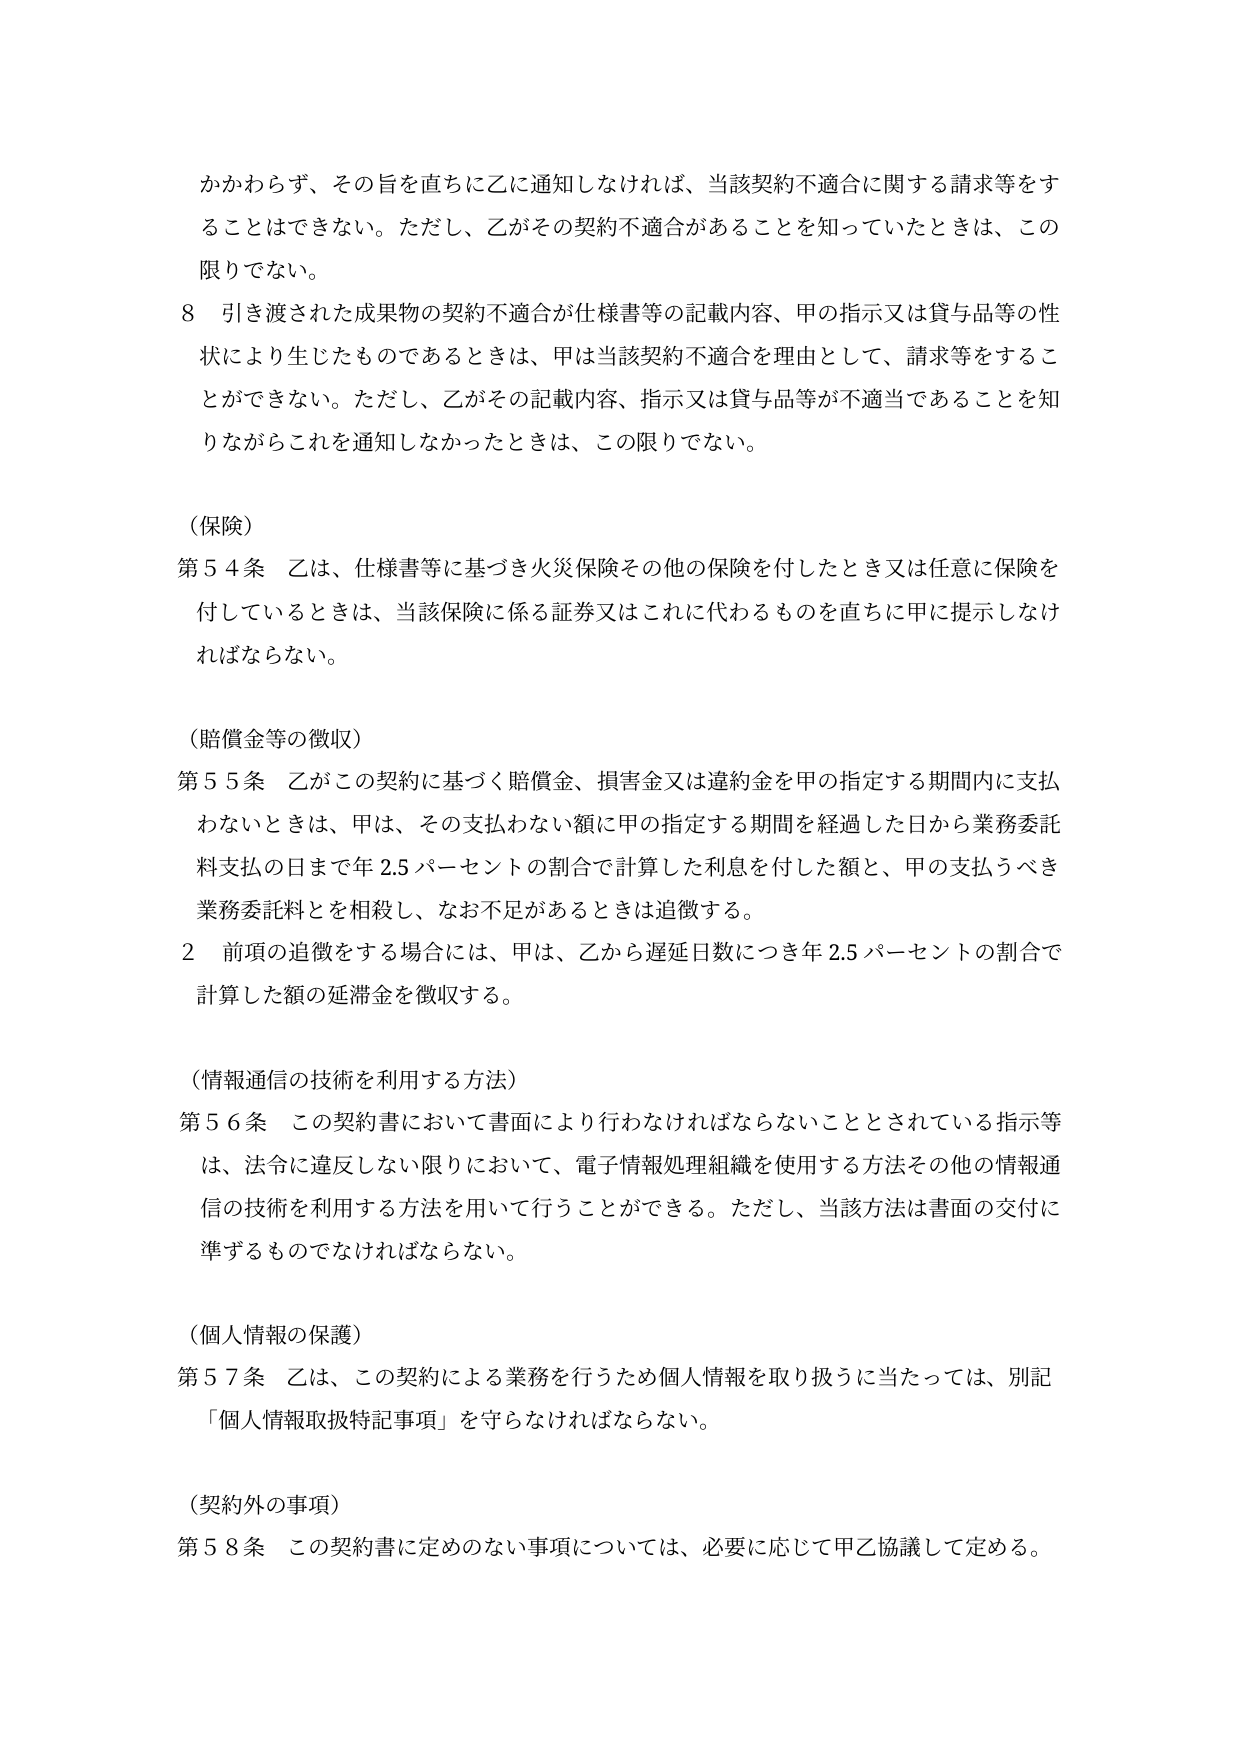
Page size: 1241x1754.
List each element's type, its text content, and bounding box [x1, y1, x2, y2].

text 第５６条 この契約書において書面により行わなければならないこととされている指示等は、法令に違反しない限りにおいて、電子情報処理組織を使用する方法その他の情報通信の技術を利用する方法を用いて行うことができる。ただし、当該方法は書面の交付に準ずるものでなければならない。 [179, 1102, 1063, 1269]
text （賠償金等の徴収） [177, 719, 1063, 756]
text ８ 引き渡された成果物の契約不適合が仕様書等の記載内容、甲の指示又は貸与品等の性状により生じたものであるときは、甲は当該契約不適合を理由として、請求等をすることができない。ただし、乙がその記載内容、指示又は貸与品等が不適当であることを知りながらこれを通知しなかったときは、この限りでない。 [177, 293, 1063, 460]
text 第５７条 乙は、この契約による業務を行うため個人情報を取り扱うに当たっては、別記「個人情報取扱特記事項」を守らなければならない。 [177, 1358, 1063, 1438]
text （契約外の事項） [177, 1485, 1063, 1522]
text （情報通信の技術を利用する方法） [179, 1060, 1063, 1097]
text 第５５条 乙がこの契約に基づく賠償金、損害金又は違約金を甲の指定する期間内に支払わないときは、甲は、その支払わない額に甲の指定する期間を経過した日から業務委託料支払の日まで年2.5パーセントの割合で計算した利息を付した額と、甲の支払うべき業務委託料とを相殺し、なお不足があるときは追徴する。 [177, 761, 1063, 928]
text （個人情報の保護） [177, 1315, 1063, 1353]
text 第５４条 乙は、仕様書等に基づき火災保険その他の保険を付したとき又は任意に保険を付しているときは、当該保険に係る証券又はこれに代わるものを直ちに甲に提示しなければならない。 [177, 548, 1063, 672]
text 第５８条 この契約書に定めのない事項については、必要に応じて甲乙協議して定める。 [177, 1527, 1063, 1564]
text ２ 前項の追徴をする場合には、甲は、乙から遅延日数につき年2.5パーセントの割合で計算した額の延滞金を徴収する。 [177, 933, 1063, 1013]
text （保険） [177, 506, 1063, 544]
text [177, 164, 1063, 288]
